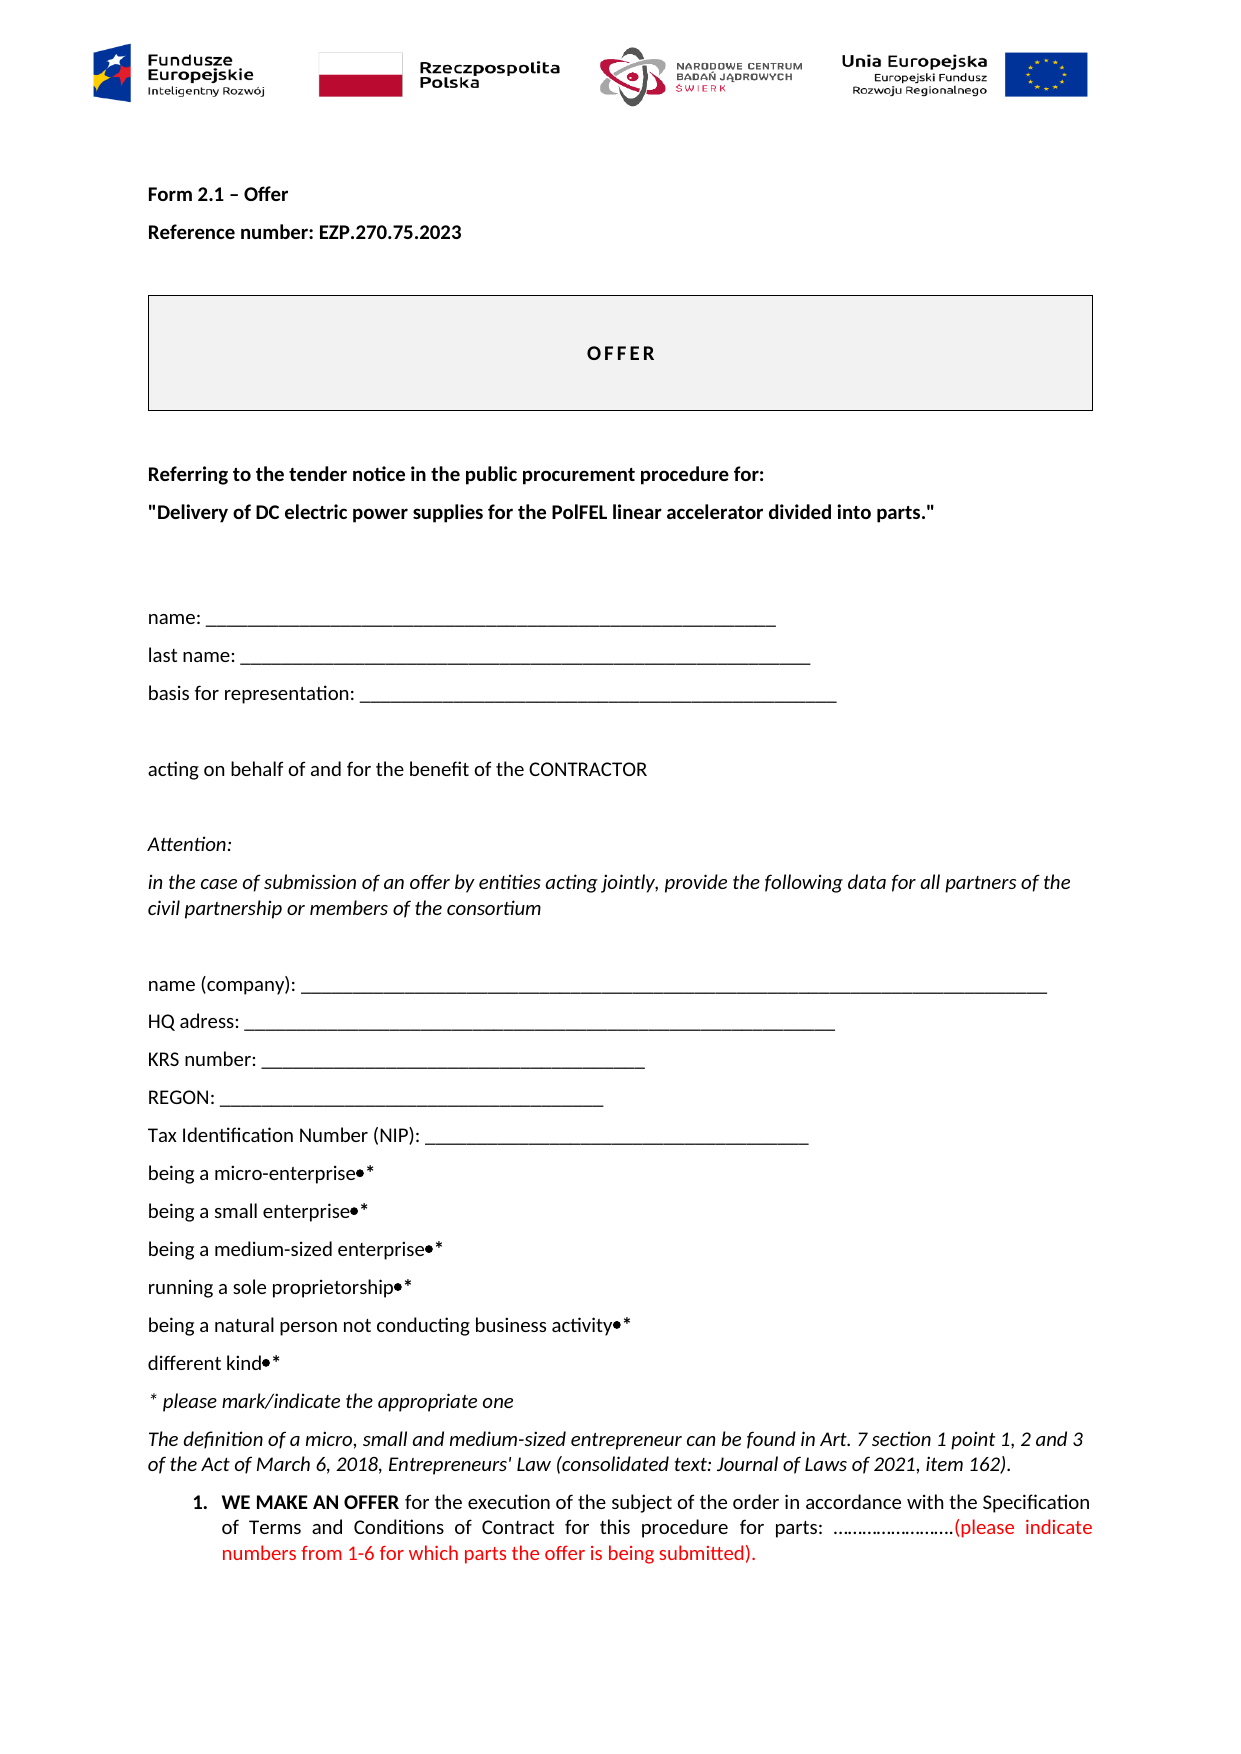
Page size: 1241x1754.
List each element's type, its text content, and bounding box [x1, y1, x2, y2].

text Form 2.1 – Offer [148, 181, 1092, 207]
text being a micro-enterprise* [148, 1160, 1092, 1186]
text being a medium-sized enterprise* [148, 1236, 1092, 1262]
text being a small enterprise* [148, 1198, 1078, 1224]
text REGON: _____________________________________ [148, 1084, 1092, 1110]
text name: _______________________________________________________ [148, 604, 1092, 629]
text last name: _______________________________________________________ [148, 642, 1092, 667]
text basis for representation: ______________________________________________ [148, 680, 1092, 705]
text Referring to the tender notice in the public procurement procedure for: [148, 461, 1092, 487]
text * please mark/indicate the appropriate one [148, 1388, 1092, 1413]
text Attention: [148, 832, 1092, 857]
text KRS number: _____________________________________ [148, 1047, 1092, 1072]
picture [62, 22, 1150, 131]
text in the case of submission of an offer by entities acting jointly, provide the following data for all partners of the civil partnership or members of the consortium [148, 869, 1092, 920]
text acting on behalf of and for the benefit of the CONTRACTOR [148, 756, 1092, 781]
text different kind* [148, 1350, 1092, 1375]
text Tax Identification Number (NIP): _____________________________________ [148, 1122, 1092, 1148]
text "Delivery of DC electric power supplies for the PolFEL linear accelerator divided into parts." [148, 499, 1092, 524]
text being a natural person not conducting business activity* [148, 1312, 1092, 1337]
text running a sole proprietorship* [148, 1274, 1092, 1299]
text The definition of a micro, small and medium-sized entrepreneur can be found in Art. 7 section 1 point 1, 2 and 3 of the Act of March 6, 2018, Entrepreneurs' Law (consolidated text: Journal of Laws of 2021, item 162). [148, 1426, 1092, 1477]
text name (company): ________________________________________________________________________ [148, 971, 1092, 996]
text Reference number: EZP.270.75.2023 [148, 219, 1092, 245]
text HQ adress: _________________________________________________________ [148, 1009, 1092, 1034]
table_header OFFER [149, 296, 1092, 410]
list WE MAKE AN OFFER for the execution of the subject of the order in accordance with the Specification of Terms and Conditions of Contract for this procedure for parts: …………………….(please indicate numbers from 1-6 for which parts the offer is being submitted). [192, 1489, 1092, 1565]
